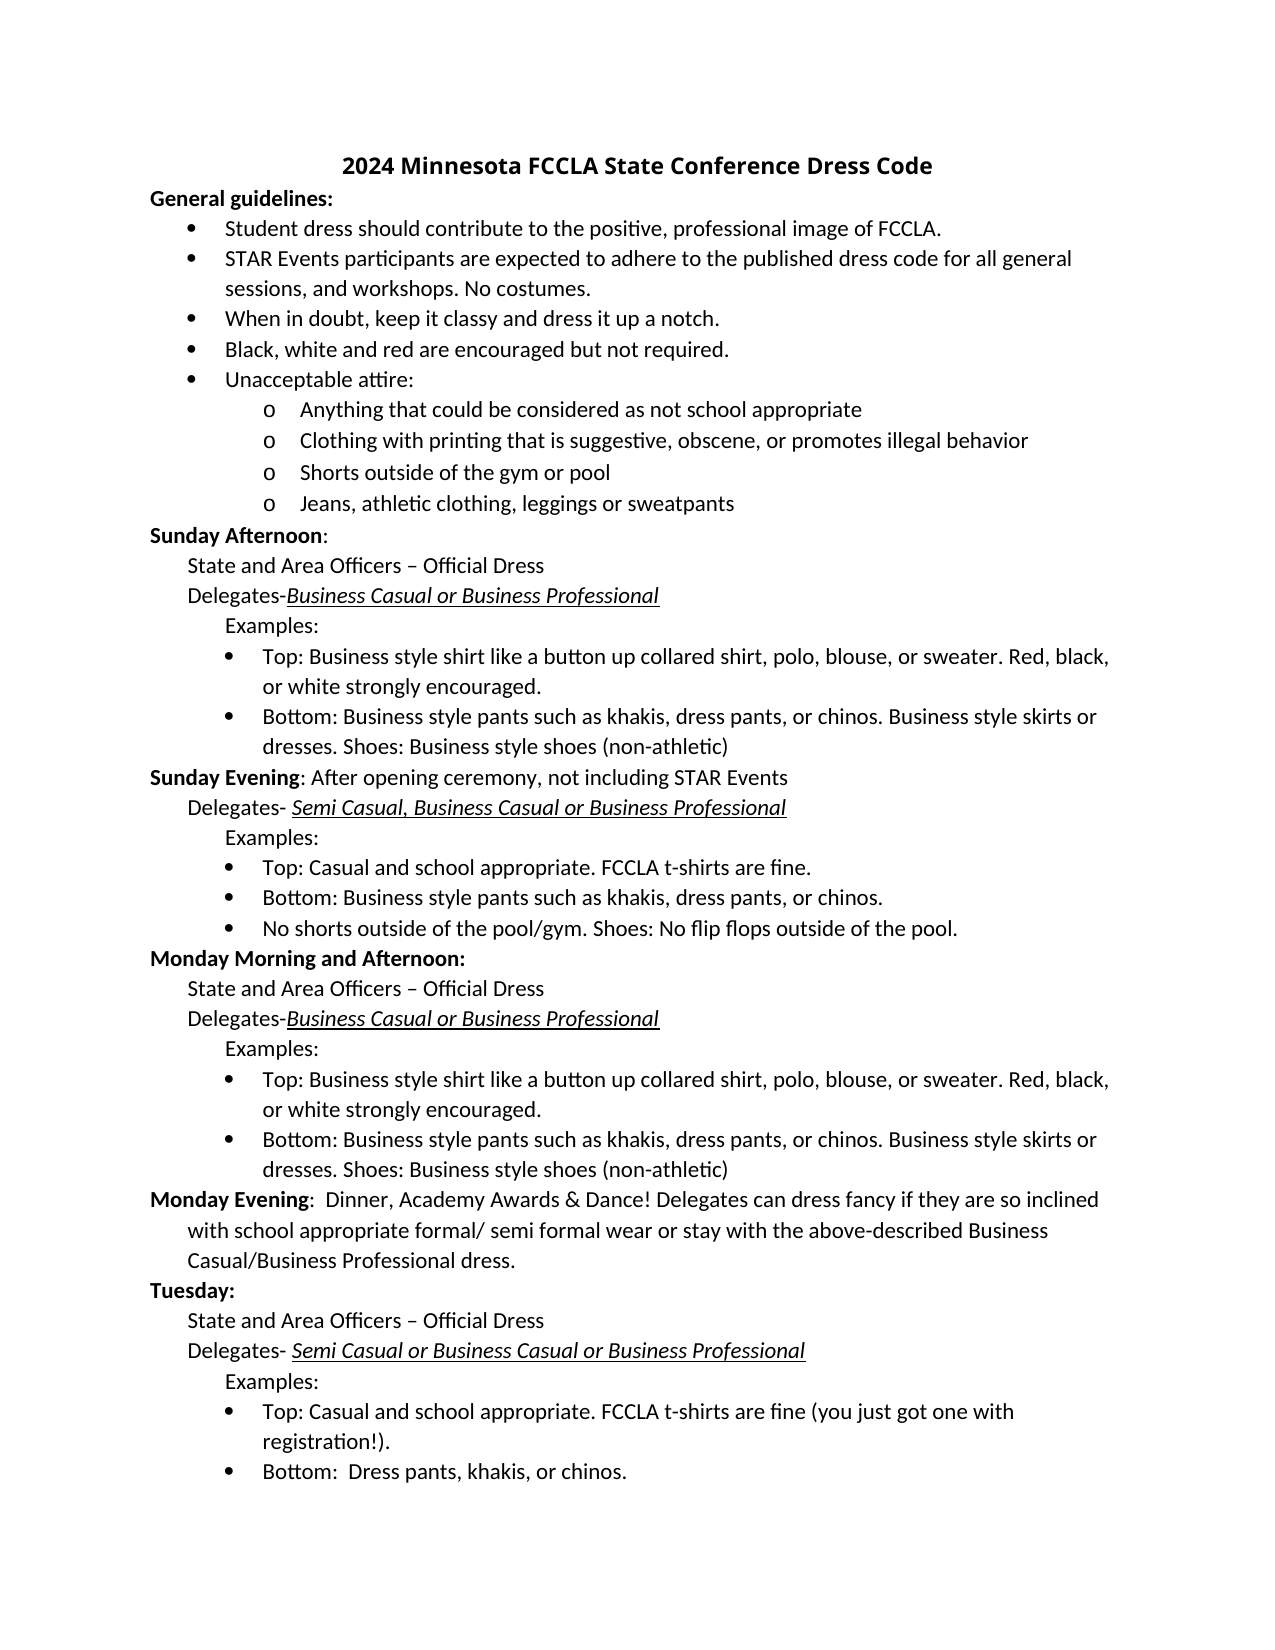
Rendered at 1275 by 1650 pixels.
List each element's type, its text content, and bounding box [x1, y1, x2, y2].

list Top: Casual and school appropriate. FCCLA t-shirts are fine. [225, 853, 1125, 881]
list Unacceptable attire: [187, 365, 1125, 393]
text Tuesday: [150, 1276, 1125, 1304]
list Bottom: Business style pants such as khakis, dress pants, or chinos. Business style skirts or dresses. Shoes: Business style shoes (non-athletic) [225, 702, 1125, 761]
list Bottom: Business style pants such as khakis, dress pants, or chinos. [225, 883, 1125, 912]
list Shorts outside of the gym or pool [262, 458, 1125, 487]
text State and Area Officers – Official Dress [150, 551, 1125, 579]
text 2024 Minnesota FCCLA State Conference Dress Code [150, 150, 1125, 181]
text General guidelines: [150, 184, 1125, 212]
list Clothing with printing that is suggestive, obscene, or promotes illegal behavior [262, 427, 1125, 456]
text Examples: [187, 1367, 1125, 1395]
list Top: Business style shirt like a button up collared shirt, polo, blouse, or sweater. Red, black, or white strongly encouraged. [225, 1065, 1125, 1123]
text Sunday Afternoon: [150, 521, 1125, 549]
text Delegates-Business Casual or Business Professional [150, 1004, 1125, 1032]
list Top: Business style shirt like a button up collared shirt, polo, blouse, or sweater. Red, black, or white strongly encouraged. [225, 642, 1125, 700]
text Examples: [187, 1034, 1125, 1063]
list Jeans, athletic clothing, leggings or sweatpants [262, 489, 1125, 519]
text Sunday Evening: After opening ceremony, not including STAR Events [150, 763, 1125, 791]
text Delegates- Semi Casual, Business Casual or Business Professional [150, 793, 1125, 821]
list When in doubt, keep it classy and dress it up a notch. [187, 304, 1125, 333]
text Delegates-Business Casual or Business Professional [150, 581, 1125, 609]
list Student dress should contribute to the positive, professional image of FCCLA. [187, 214, 1125, 242]
list STAR Events participants are expected to adhere to the published dress code for all general sessions, and workshops. No costumes. [187, 244, 1125, 302]
list Top: Casual and school appropriate. FCCLA t-shirts are fine (you just got one with registration!). [225, 1397, 1125, 1455]
list Bottom: Business style pants such as khakis, dress pants, or chinos. Business style skirts or dresses. Shoes: Business style shoes (non-athletic) [225, 1125, 1125, 1183]
text Monday Evening: Dinner, Academy Awards & Dance! Delegates can dress fancy if they are so inclined with school appropriate formal/ semi formal wear or stay with the above-described Business Casual/Business Professional dress. [150, 1186, 1125, 1274]
list Anything that could be considered as not school appropriate [262, 395, 1125, 424]
text Examples: [187, 612, 1125, 640]
text State and Area Officers – Official Dress [150, 1306, 1125, 1334]
list Bottom: Dress pants, khakis, or chinos. [225, 1457, 1125, 1486]
text Monday Morning and Afternoon: [150, 944, 1125, 972]
list No shorts outside of the pool/gym. Shoes: No flip flops outside of the pool. [225, 914, 1125, 942]
text State and Area Officers – Official Dress [150, 974, 1125, 1002]
text Delegates- Semi Casual or Business Casual or Business Professional [150, 1337, 1125, 1365]
text Examples: [187, 823, 1125, 851]
list Black, white and red are encouraged but not required. [187, 335, 1125, 363]
